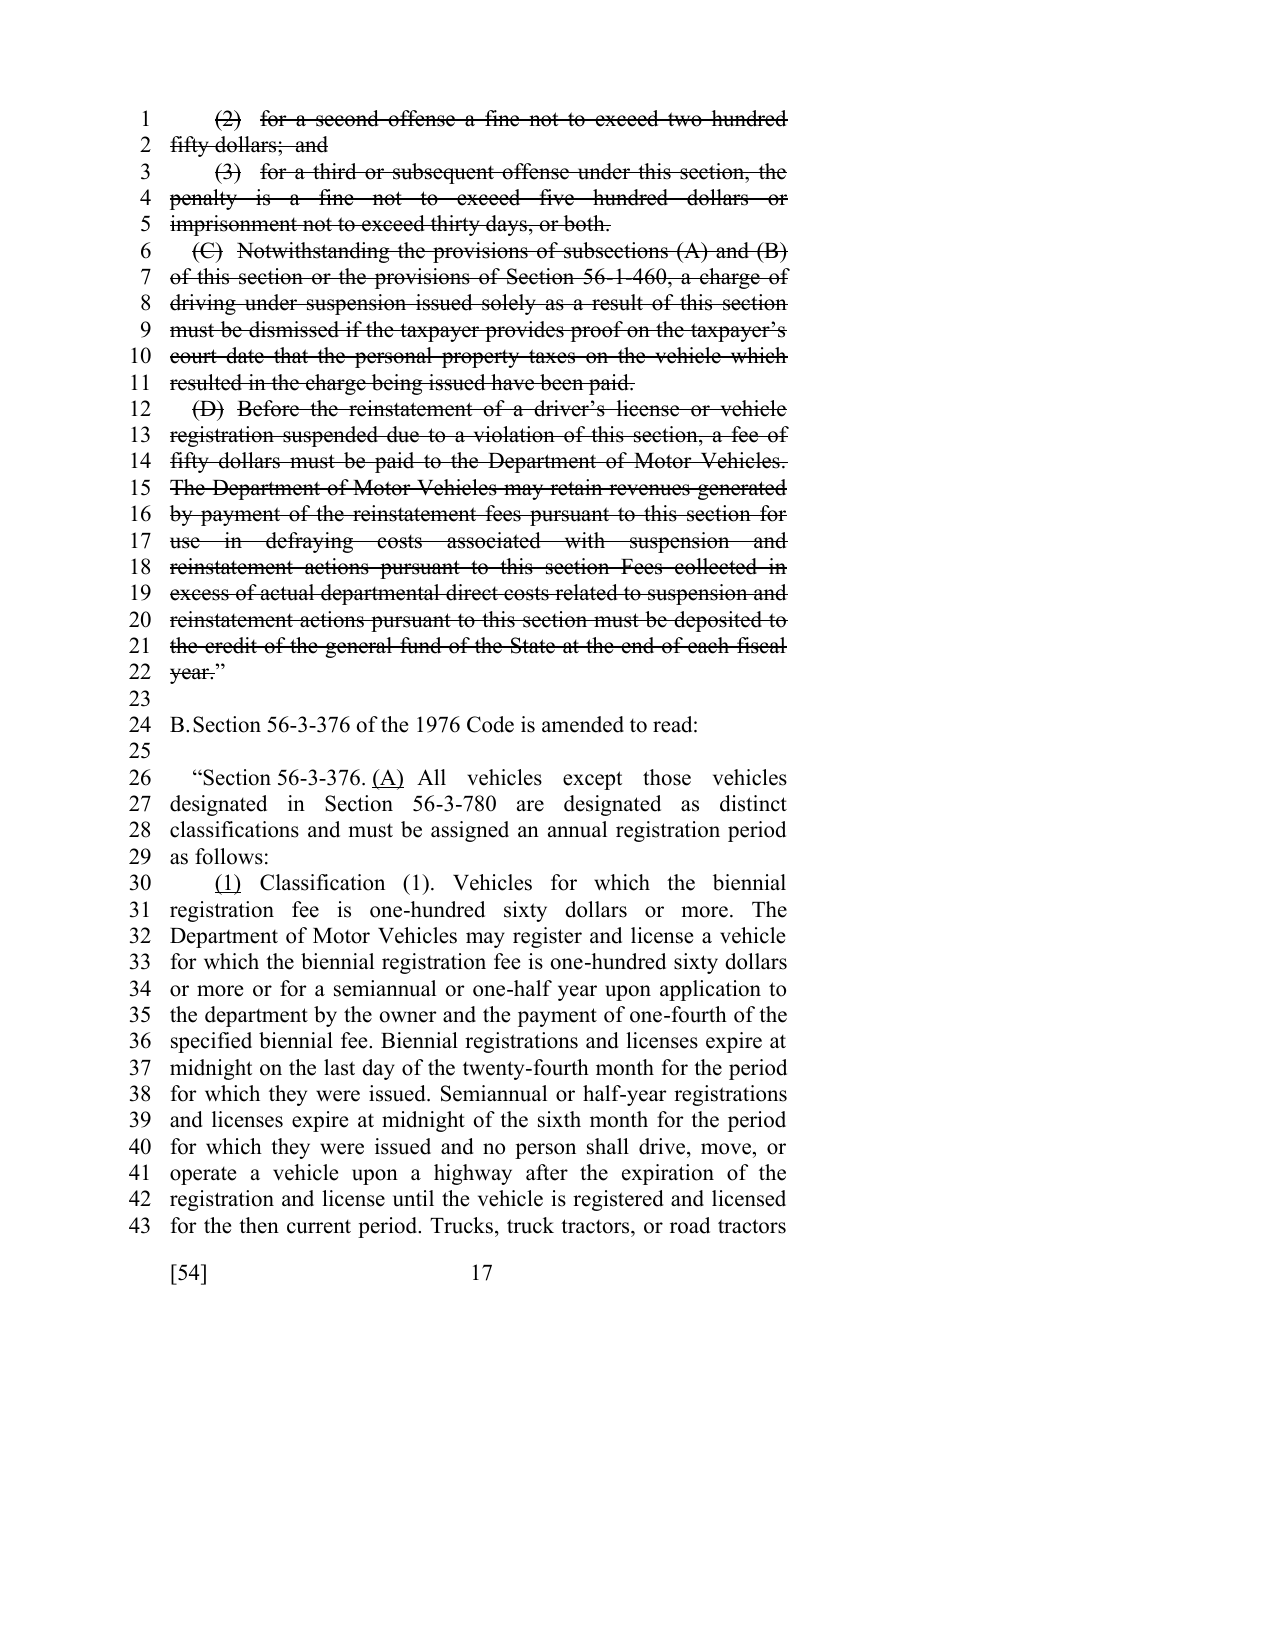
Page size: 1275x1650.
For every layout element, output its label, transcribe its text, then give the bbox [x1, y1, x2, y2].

text (3) for a third or subsequent offense under this section, the penalty is a fine not to exceed five hundred dollars or imprisonment not to exceed thirty days, or both. [169, 158, 787, 198]
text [169, 869, 787, 1238]
text B. Section 56-3-376 of the 1976 Code is amended to read: [169, 711, 787, 737]
text (2) for a second offense a fine not to exceed two hundred fifty dollars; and [169, 105, 787, 158]
text (C) Notwithstanding the provisions of subsections (A) and (B) of this section or the provisions of Section 56-1-460, a charge of driving under suspension issued solely as a result of this section must be dismissed if the taxpayer provides proof on the taxpayer’s court date that the personal property taxes on the vehicle which resulted in the charge being issued have been paid. [169, 357, 787, 395]
text (3) for a third or subsequent offense under this section, the penalty is a fine not to exceed five hundred dollars or imprisonment not to exceed thirty days, or both. [169, 200, 787, 237]
text (C) Notwithstanding the provisions of subsections (A) and (B) of this section or the provisions of Section 56-1-460, a charge of driving under suspension issued solely as a result of this section must be dismissed if the taxpayer provides proof on the taxpayer’s court date that the personal property taxes on the vehicle which resulted in the charge being issued have been paid. [169, 237, 787, 278]
text “Section 56-3-376. (A) All vehicles except those vehicles designated in Section 56-3-780 are designated as distinct classifications and must be assigned an annual registration period as follows: [169, 764, 787, 869]
